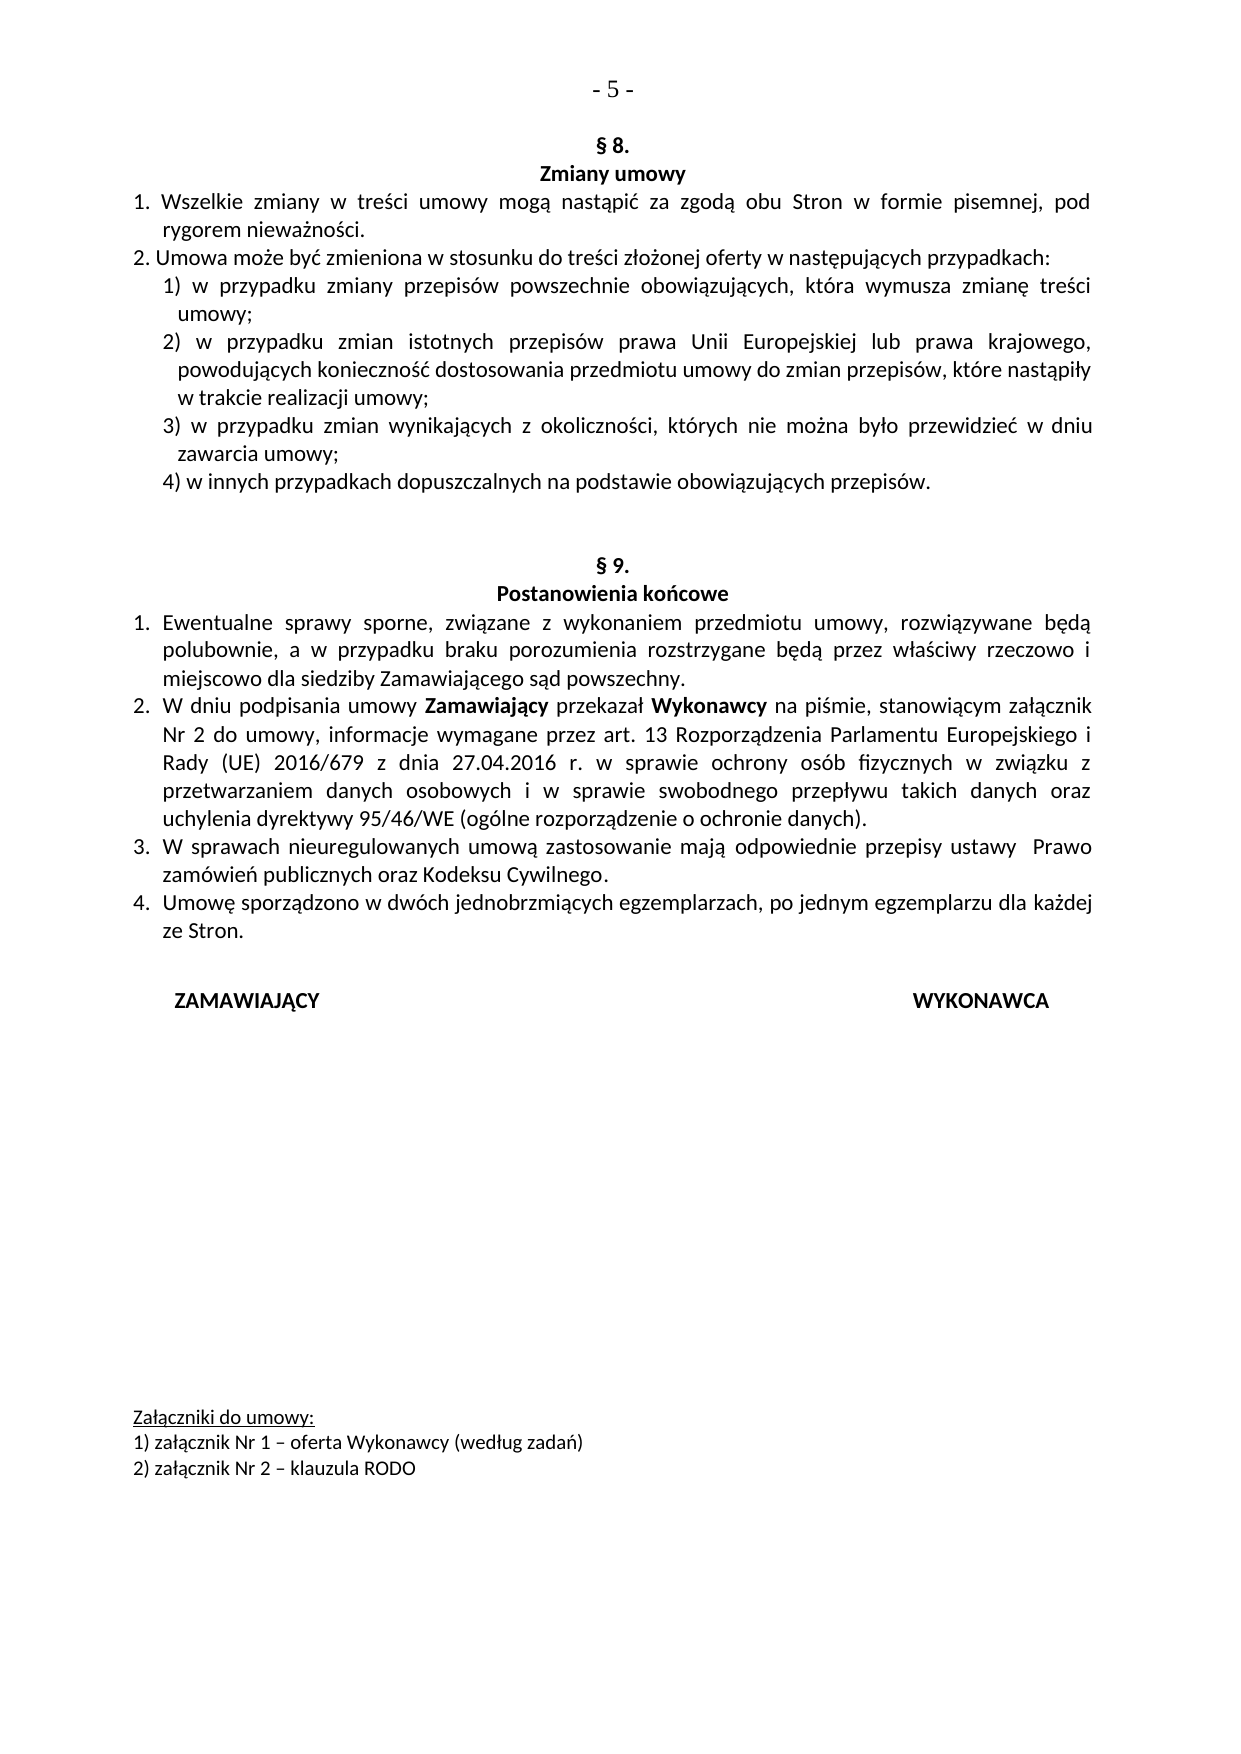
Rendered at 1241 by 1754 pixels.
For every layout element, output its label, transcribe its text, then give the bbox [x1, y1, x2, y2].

text § 9. [133, 552, 1093, 579]
list W dniu podpisania umowy Zamawiający przekazał Wykonawcy na piśmie, stanowiącym załącznik Nr 2 do umowy, informacje wymagane przez art. 13 Rozporządzenia Parlamentu Europejskiego i Rady (UE) 2016/679 z dnia 27.04.2016 r. w sprawie ochrony osób fizycznych w związku z przetwarzaniem danych osobowych i w sprawie swobodnego przepływu takich danych oraz uchylenia dyrektywy 95/46/WE (ogólne rozporządzenie o ochronie danych). [133, 692, 1093, 832]
text 2) załącznik Nr 2 – klauzula RODO [133, 1455, 1093, 1480]
text ZAMAWIAJĄCY WYKONAWCA [133, 986, 1091, 1014]
text Załączniki do umowy: [133, 1404, 1093, 1429]
text 4) w innych przypadkach dopuszczalnych na podstawie obowiązujących przepisów. [162, 467, 1093, 496]
list W sprawach nieuregulowanych umową zastosowanie mają odpowiednie przepisy ustawy Prawo zamówień publicznych oraz Kodeksu Cywilnego. [133, 832, 1093, 888]
text Zmiany umowy [133, 159, 1093, 187]
text 2) w przypadku zmian istotnych przepisów prawa Unii Europejskiej lub prawa krajowego, powodujących konieczność dostosowania przedmiotu umowy do zmian przepisów, które nastąpiły w trakcie realizacji umowy; [162, 327, 1093, 411]
text 1. Wszelkie zmiany w treści umowy mogą nastąpić za zgodą obu Stron w formie pisemnej, pod rygorem nieważności. [133, 187, 1093, 243]
text 2. Umowa może być zmieniona w stosunku do treści złożonej oferty w następujących przypadkach: [133, 243, 1093, 271]
list Umowę sporządzono w dwóch jednobrzmiących egzemplarzach, po jednym egzemplarzu dla każdej ze Stron. [133, 888, 1093, 944]
text 3) w przypadku zmian wynikających z okoliczności, których nie można było przewidzieć w dniu zawarcia umowy; [162, 411, 1093, 467]
text 1) załącznik Nr 1 – oferta Wykonawcy (według zadań) [133, 1429, 1093, 1455]
text 1) w przypadku zmiany przepisów powszechnie obowiązujących, która wymusza zmianę treści umowy; [162, 271, 1093, 327]
text Postanowienia końcowe [133, 579, 1093, 608]
text § 8. [133, 131, 1093, 159]
list Ewentualne sprawy sporne, związane z wykonaniem przedmiotu umowy, rozwiązywane będą polubownie, a w przypadku braku porozumienia rozstrzygane będą przez właściwy rzeczowo i miejscowo dla siedziby Zamawiającego sąd powszechny. [133, 608, 1093, 692]
